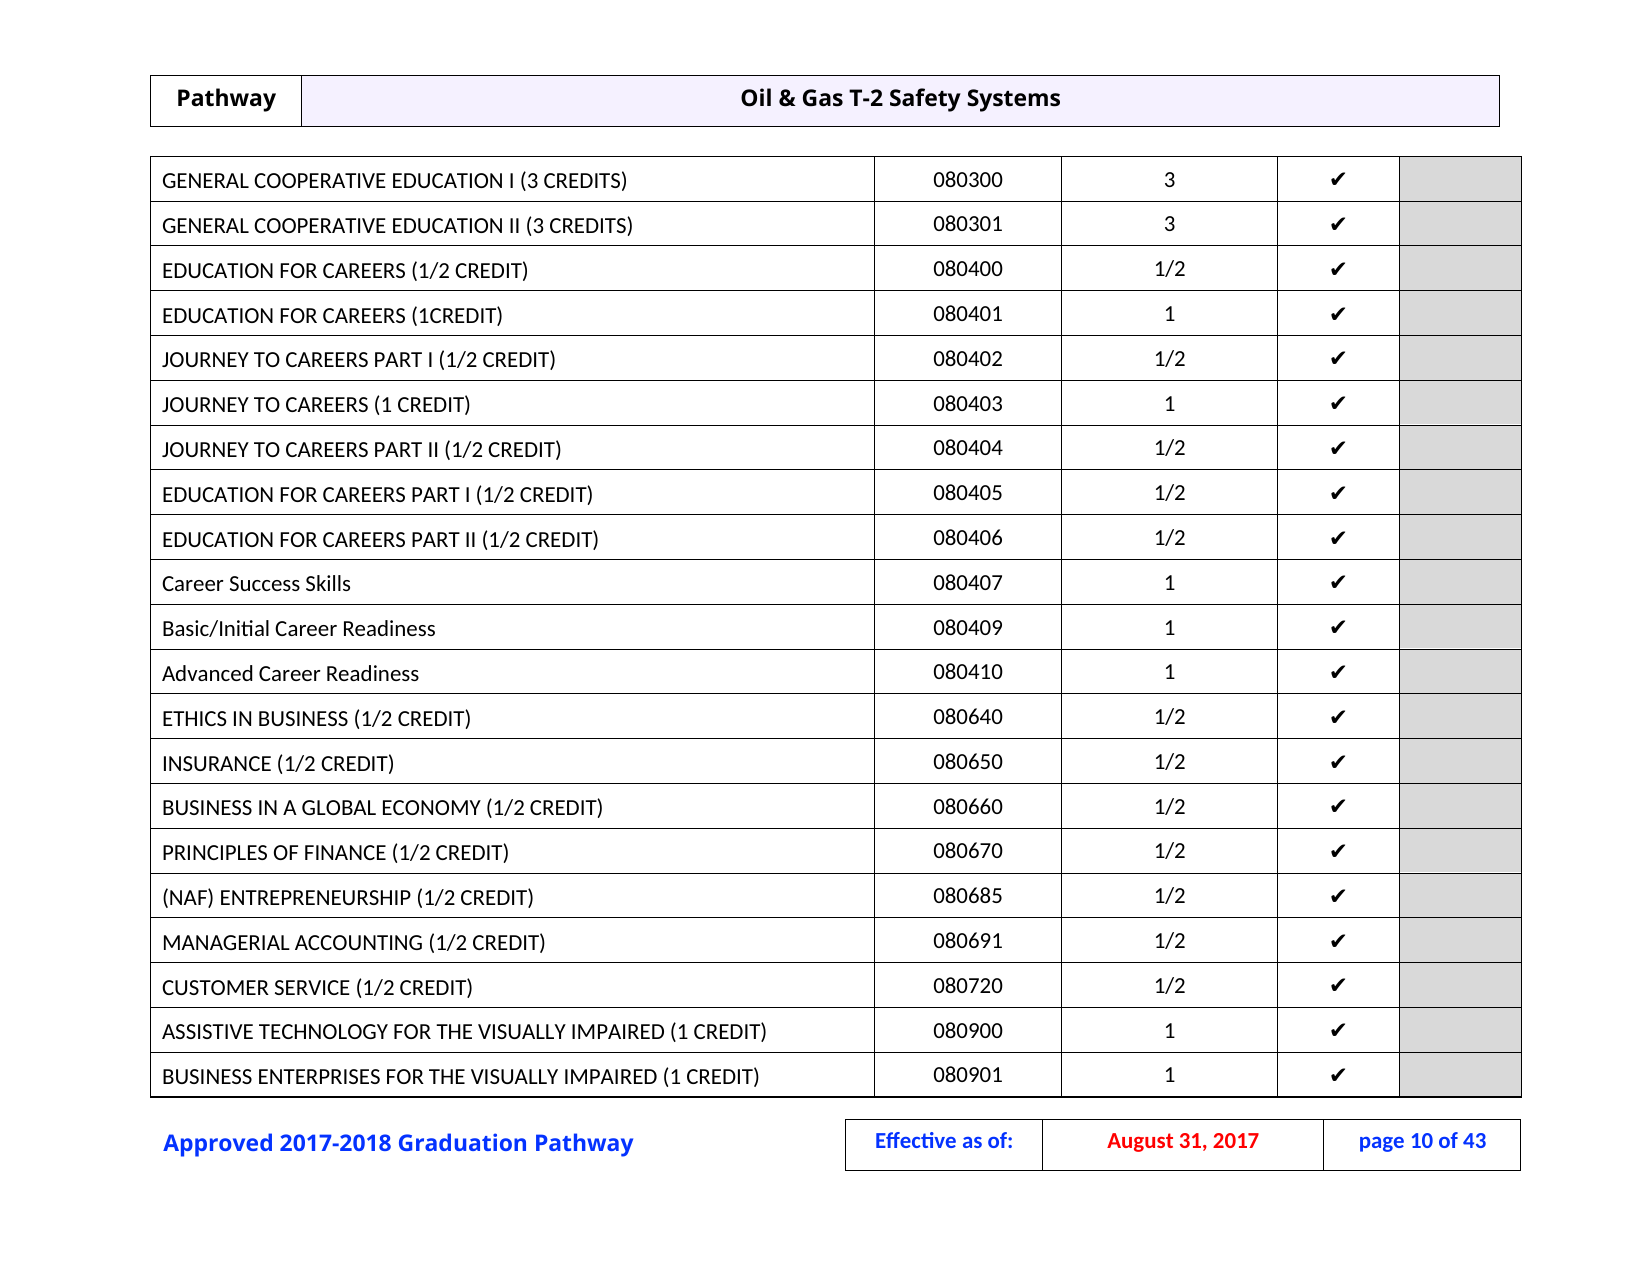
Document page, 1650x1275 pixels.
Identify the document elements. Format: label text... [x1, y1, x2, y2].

table_cell [1400, 157, 1521, 201]
table_cell ✔ [1278, 246, 1399, 290]
table_cell ✔ [1278, 784, 1399, 828]
table_cell [1400, 694, 1521, 738]
table_cell Career Success Skills [151, 560, 874, 604]
table_cell JOURNEY TO CAREERS (1 CREDIT) [151, 381, 874, 424]
table_cell ✔ [1278, 381, 1399, 424]
table_cell [1400, 470, 1521, 514]
table_cell ✔ [1278, 918, 1399, 962]
table_cell 1 [1062, 560, 1277, 604]
table_cell [1400, 784, 1521, 828]
table_cell ✔ [1278, 336, 1399, 380]
table_cell ✔ [1278, 874, 1399, 917]
table_cell EDUCATION FOR CAREERS (1CREDIT) [151, 291, 874, 335]
table_cell 1/2 [1062, 874, 1277, 917]
table_cell [1400, 605, 1521, 648]
table_cell 1 [1062, 605, 1277, 648]
table_cell [1400, 739, 1521, 783]
table_cell 080410 [875, 650, 1061, 693]
table_cell 080720 [875, 963, 1061, 1007]
table_cell JOURNEY TO CAREERS PART II (1/2 CREDIT) [151, 426, 874, 469]
table_cell ✔ [1278, 605, 1399, 648]
table_cell 080407 [875, 560, 1061, 604]
table_cell [1400, 963, 1521, 1007]
table_cell 1/2 [1062, 739, 1277, 783]
table_cell MANAGERIAL ACCOUNTING (1/2 CREDIT) [151, 918, 874, 962]
table_cell ✔ [1278, 470, 1399, 514]
table_cell [1400, 246, 1521, 290]
table_cell 080660 [875, 784, 1061, 828]
table_cell ✔ [1278, 157, 1399, 201]
table_cell [1400, 381, 1521, 424]
table_cell 1/2 [1062, 336, 1277, 380]
table_cell 080640 [875, 694, 1061, 738]
table_cell [1400, 336, 1521, 380]
table_cell [1400, 829, 1521, 872]
table_cell 080900 [875, 1008, 1061, 1052]
table_cell ✔ [1278, 515, 1399, 559]
table_cell INSURANCE (1/2 CREDIT) [151, 739, 874, 783]
table_cell ✔ [1278, 560, 1399, 604]
table_cell Advanced Career Readiness [151, 650, 874, 693]
table_cell 1/2 [1062, 694, 1277, 738]
table_cell 1/2 [1062, 918, 1277, 962]
table_cell GENERAL COOPERATIVE EDUCATION II (3 CREDITS) [151, 202, 874, 245]
table_cell 080901 [875, 1053, 1061, 1096]
table_cell (NAF) ENTREPRENEURSHIP (1/2 CREDIT) [151, 874, 874, 917]
table_cell GENERAL COOPERATIVE EDUCATION I (3 CREDITS) [151, 157, 874, 201]
table_cell [1400, 560, 1521, 604]
table_cell ✔ [1278, 963, 1399, 1007]
table_cell 1/2 [1062, 829, 1277, 872]
table_cell 080301 [875, 202, 1061, 245]
table_cell EDUCATION FOR CAREERS PART I (1/2 CREDIT) [151, 470, 874, 514]
table_cell 080670 [875, 829, 1061, 872]
table_cell EDUCATION FOR CAREERS PART II (1/2 CREDIT) [151, 515, 874, 559]
table_cell JOURNEY TO CAREERS PART I (1/2 CREDIT) [151, 336, 874, 380]
table_cell 1 [1062, 381, 1277, 424]
table_cell BUSINESS ENTERPRISES FOR THE VISUALLY IMPAIRED (1 CREDIT) [151, 1053, 874, 1096]
table_cell [1400, 202, 1521, 245]
table_cell ✔ [1278, 291, 1399, 335]
table_cell 080401 [875, 291, 1061, 335]
table_cell 1 [1062, 650, 1277, 693]
table_cell 1/2 [1062, 426, 1277, 469]
table_cell [1400, 918, 1521, 962]
table_cell 080685 [875, 874, 1061, 917]
table_cell 080300 [875, 157, 1061, 201]
table_cell 3 [1062, 202, 1277, 245]
table_cell [1400, 1053, 1521, 1096]
table_cell PRINCIPLES OF FINANCE (1/2 CREDIT) [151, 829, 874, 872]
table_cell 1/2 [1062, 470, 1277, 514]
table_cell 080405 [875, 470, 1061, 514]
table_cell ✔ [1278, 1053, 1399, 1096]
table_cell [1400, 515, 1521, 559]
table_cell ✔ [1278, 694, 1399, 738]
table_cell CUSTOMER SERVICE (1/2 CREDIT) [151, 963, 874, 1007]
table_cell 1 [1062, 291, 1277, 335]
table_cell 1/2 [1062, 515, 1277, 559]
table_cell 080403 [875, 381, 1061, 424]
table_cell ETHICS IN BUSINESS (1/2 CREDIT) [151, 694, 874, 738]
table_cell [1400, 291, 1521, 335]
table_cell 1 [1062, 1008, 1277, 1052]
table_cell 080409 [875, 605, 1061, 648]
table_cell ✔ [1278, 739, 1399, 783]
table_cell 080402 [875, 336, 1061, 380]
table_cell 3 [1062, 157, 1277, 201]
table_cell ✔ [1278, 426, 1399, 469]
table_cell 080400 [875, 246, 1061, 290]
table_cell ✔ [1278, 650, 1399, 693]
table_cell ASSISTIVE TECHNOLOGY FOR THE VISUALLY IMPAIRED (1 CREDIT) [151, 1008, 874, 1052]
table_cell 080691 [875, 918, 1061, 962]
table_cell ✔ [1278, 1008, 1399, 1052]
table_cell EDUCATION FOR CAREERS (1/2 CREDIT) [151, 246, 874, 290]
table_cell 1/2 [1062, 963, 1277, 1007]
table_cell 1/2 [1062, 246, 1277, 290]
table_cell [1400, 874, 1521, 917]
table_cell ✔ [1278, 202, 1399, 245]
table_cell 1/2 [1062, 784, 1277, 828]
table_cell 080404 [875, 426, 1061, 469]
table_cell [1400, 1008, 1521, 1052]
table_cell Basic/Initial Career Readiness [151, 605, 874, 648]
table_cell [1400, 650, 1521, 693]
table_cell 080650 [875, 739, 1061, 783]
table_cell 1 [1062, 1053, 1277, 1096]
table_cell [1400, 426, 1521, 469]
table_cell BUSINESS IN A GLOBAL ECONOMY (1/2 CREDIT) [151, 784, 874, 828]
table_cell 080406 [875, 515, 1061, 559]
table_cell ✔ [1278, 829, 1399, 872]
